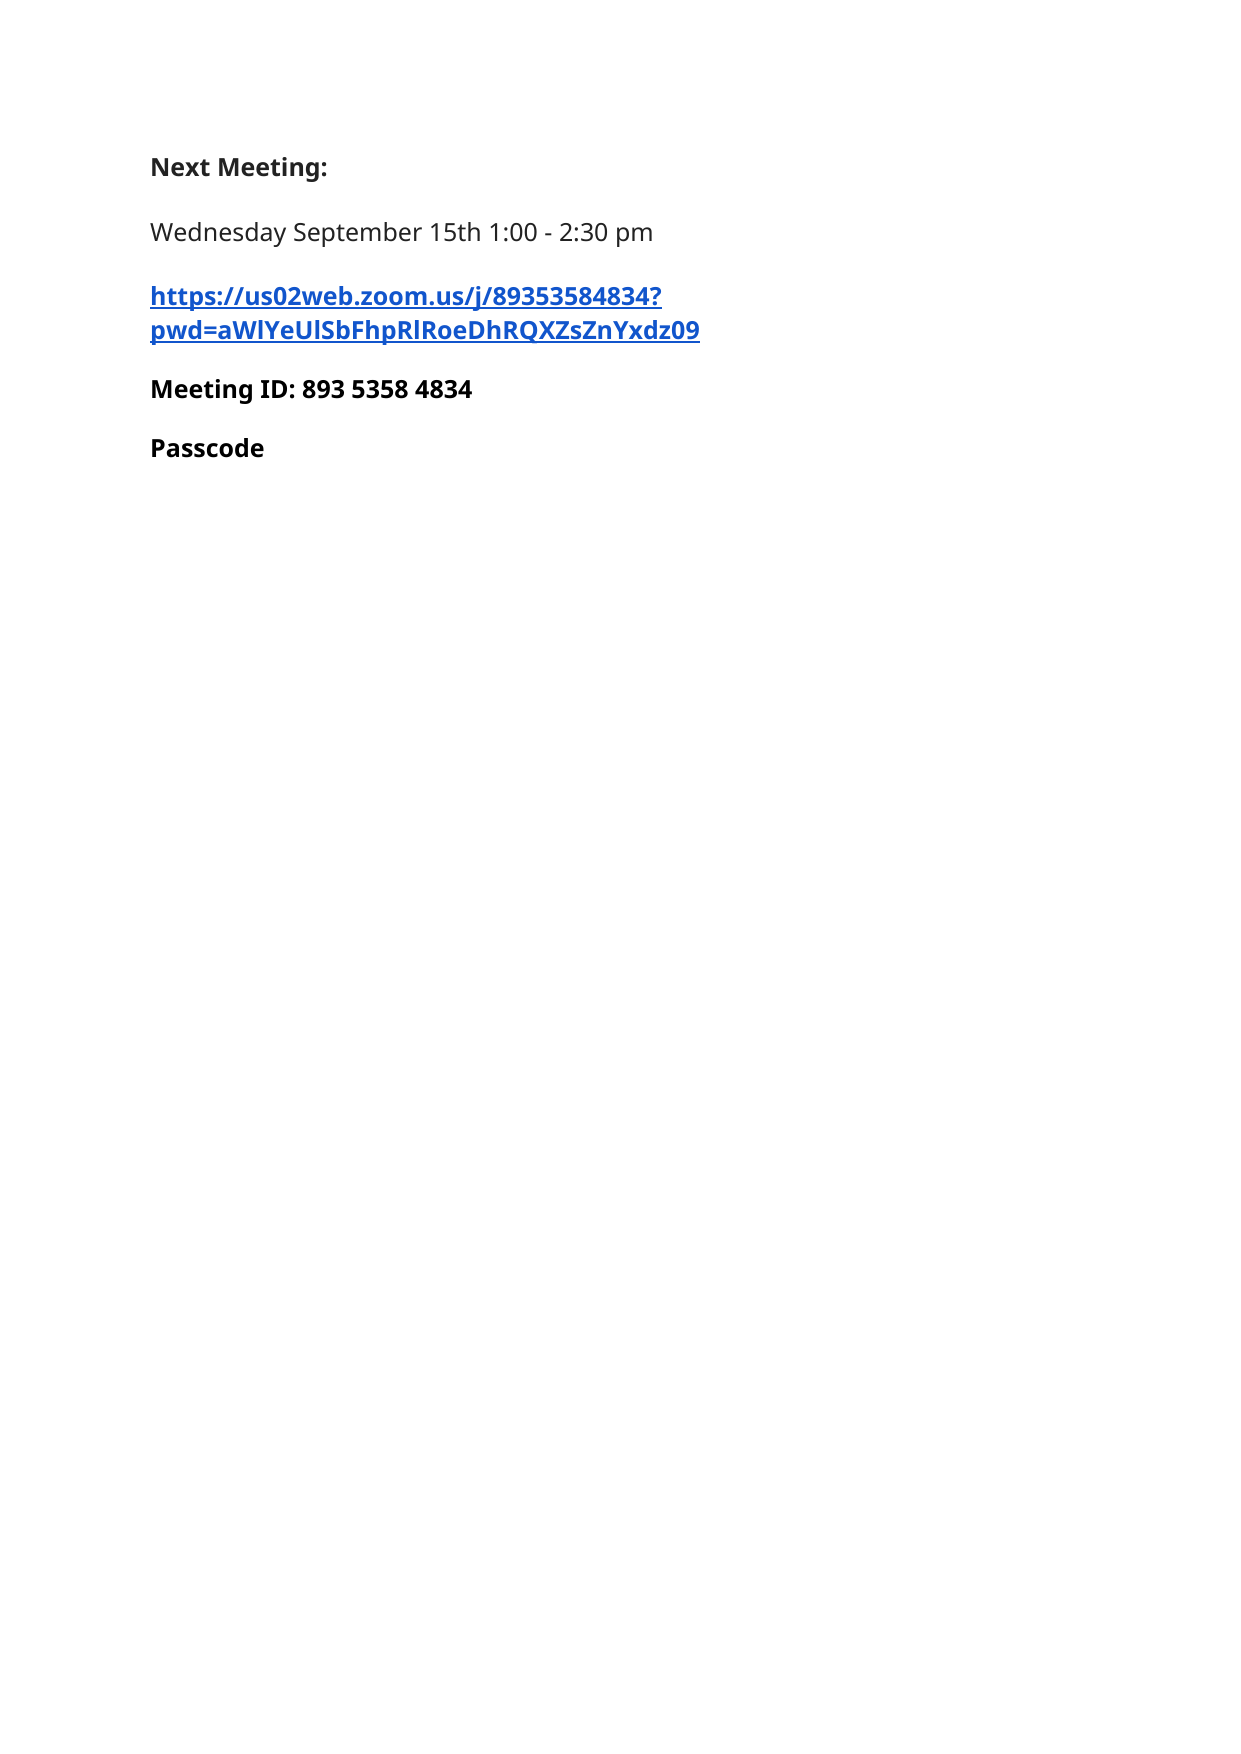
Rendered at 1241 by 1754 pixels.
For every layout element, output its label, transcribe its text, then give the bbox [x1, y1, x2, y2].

text Wednesday September 15th 1:00 - 2:30 pm [150, 214, 1090, 248]
text Next Meeting: [150, 150, 1090, 184]
text https://us02web.zoom.us/j/89353584834?pwd=aWlYeUlSbFhpRlRoeDhRQXZsZnYxdz09 [150, 278, 1090, 346]
text Meeting ID: 893 5358 4834 [150, 371, 1090, 406]
text Passcode [150, 431, 1090, 464]
